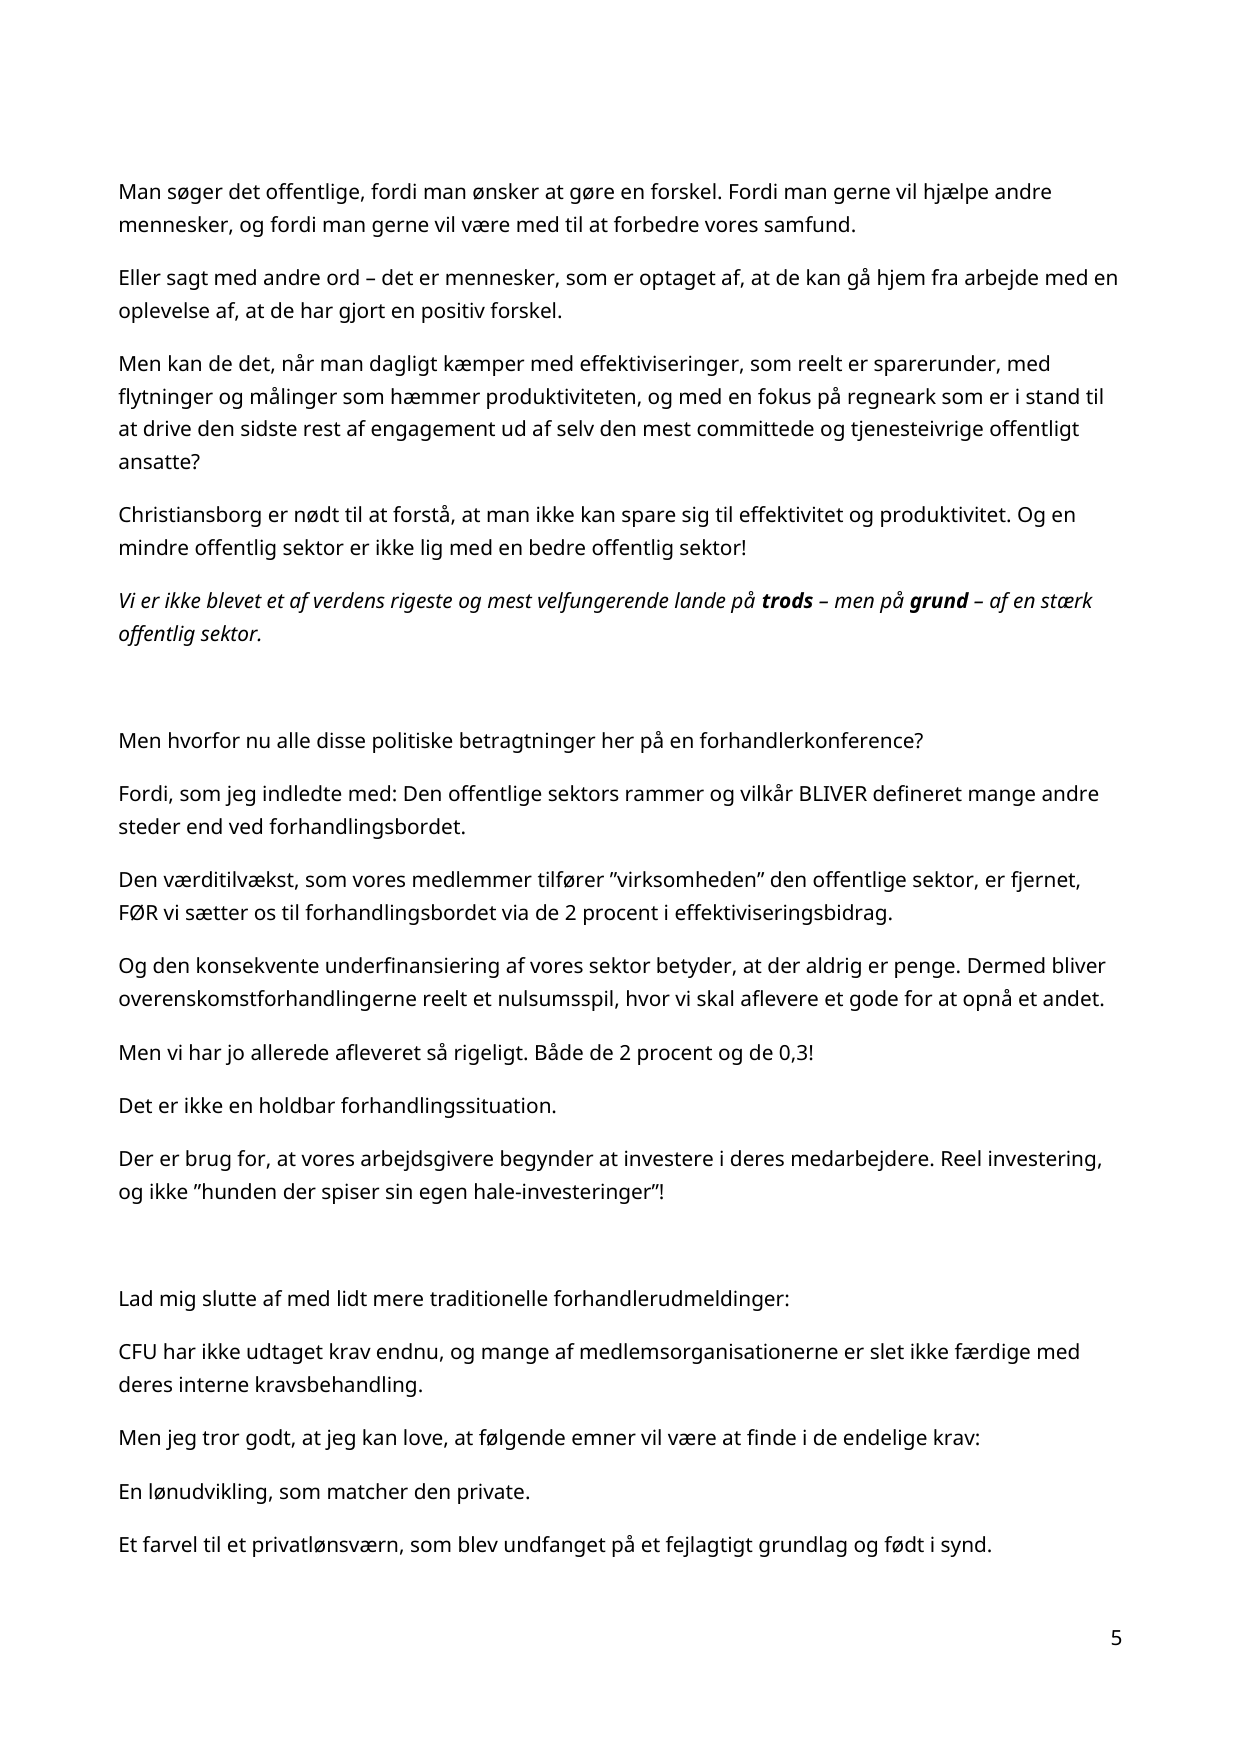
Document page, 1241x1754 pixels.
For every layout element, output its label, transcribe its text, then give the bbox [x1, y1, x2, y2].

text Eller sagt med andre ord – det er mennesker, som er optaget af, at de kan gå hjem fra arbejde med en oplevelse af, at de har gjort en positiv forskel. [118, 263, 1122, 324]
text Men hvorfor nu alle disse politiske betragtninger her på en forhandlerkonference? [118, 726, 1122, 754]
text Men vi har jo allerede afleveret så rigeligt. Både de 2 procent og de 0,3! [118, 1038, 1122, 1066]
text Christiansborg er nødt til at forstå, at man ikke kan spare sig til effektivitet og produktivitet. Og en mindre offentlig sektor er ikke lig med en bedre offentlig sektor! [118, 501, 1122, 562]
text CFU har ikke udtaget krav endnu, og mange af medlemsorganisationerne er slet ikke færdige med deres interne kravsbehandling. [118, 1337, 1122, 1398]
text Men kan de det, når man dagligt kæmper med effektiviseringer, som reelt er sparerunder, med flytninger og målinger som hæmmer produktiviteten, og med en fokus på regneark som er i stand til at drive den sidste rest af engagement ud af selv den mest committede og tjenesteivrige offentligt ansatte? [118, 349, 1122, 476]
text Vi er ikke blevet et af verdens rigeste og mest velfungerende lande på trods – men på grund – af en stærk offentlig sektor. [118, 587, 1122, 648]
text Der er brug for, at vores arbejdsgivere begynder at investere i deres medarbejdere. Reel investering, og ikke ”hunden der spiser sin egen hale-investeringer”! [118, 1144, 1122, 1206]
text Den værditilvækst, som vores medlemmer tilfører ”virksomheden” den offentlige sektor, er fjernet, FØR vi sætter os til forhandlingsbordet via de 2 procent i effektiviseringsbidrag. [118, 866, 1122, 927]
text Et farvel til et privatlønsværn, som blev undfanget på et fejlagtigt grundlag og født i synd. [118, 1530, 1122, 1559]
text Lad mig slutte af med lidt mere traditionelle forhandlerudmeldinger: [118, 1284, 1122, 1312]
text Og den konsekvente underfinansiering af vores sektor betyder, at der aldrig er penge. Dermed bliver overenskomstforhandlingerne reelt et nulsumsspil, hvor vi skal aflevere et gode for at opnå et andet. [118, 952, 1122, 1013]
text En lønudvikling, som matcher den private. [118, 1477, 1122, 1505]
text Men jeg tror godt, at jeg kan love, at følgende emner vil være at finde i de endelige krav: [118, 1423, 1122, 1452]
text Det er ikke en holdbar forhandlingssituation. [118, 1091, 1122, 1119]
text Fordi, som jeg indledte med: Den offentlige sektors rammer og vilkår BLIVER defineret mange andre steder end ved forhandlingsbordet. [118, 779, 1122, 841]
text Man søger det offentlige, fordi man ønsker at gøre en forskel. Fordi man gerne vil hjælpe andre mennesker, og fordi man gerne vil være med til at forbedre vores samfund. [118, 177, 1122, 238]
